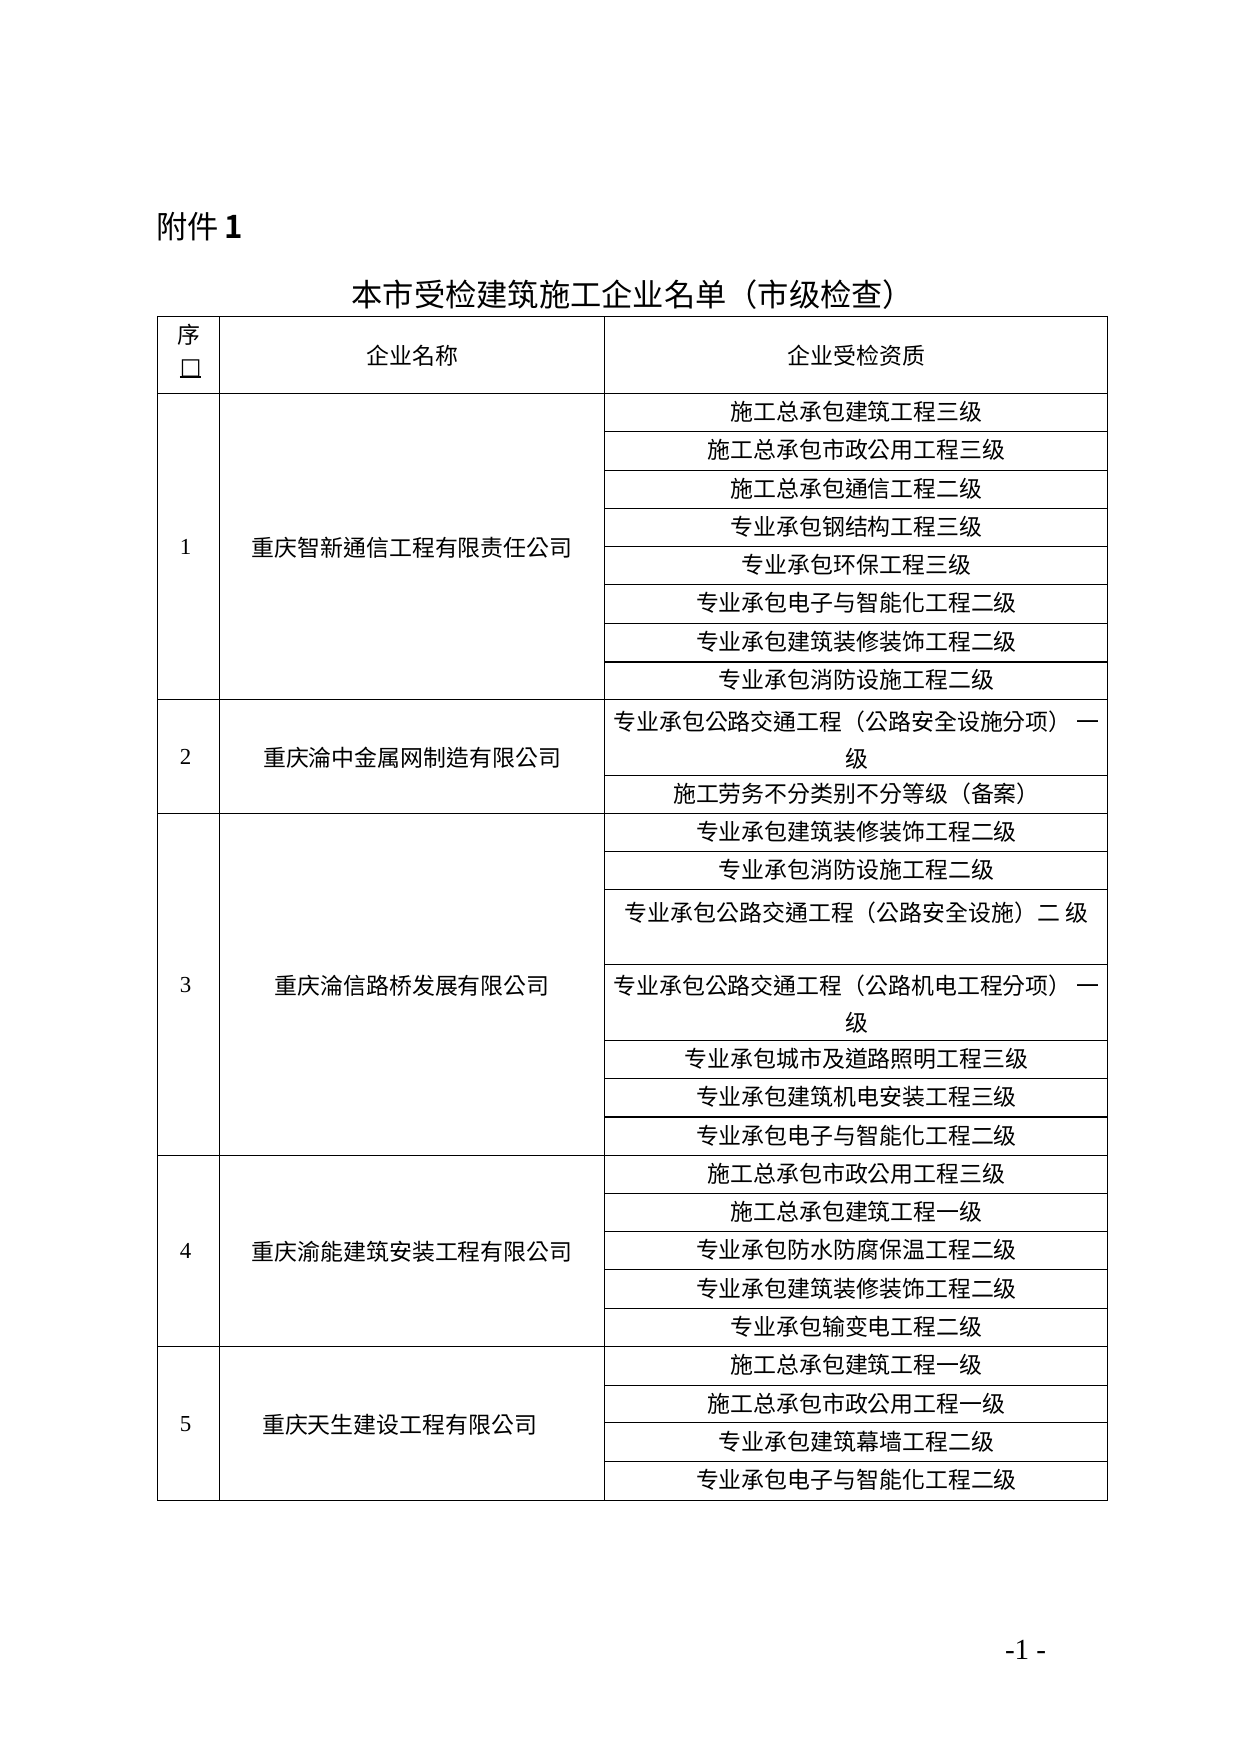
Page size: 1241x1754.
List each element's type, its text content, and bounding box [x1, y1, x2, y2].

table_cell 专业承包电子与智能化工程二级 [605, 1118, 1107, 1155]
table_cell 施工总承包通信工程二级 [605, 471, 1107, 508]
table_cell 专业承包环保工程三级 [605, 547, 1107, 584]
table_cell 专业承包防水防腐保温工程二级 [605, 1232, 1107, 1269]
table_cell 施工总承包市政公用工程三级 [605, 432, 1107, 469]
table_cell 专业承包公路交通工程（公路安全设施分项） 一级 [605, 700, 1107, 774]
table_cell 重庆渝能建筑安装工程有限公司 [220, 1156, 604, 1346]
table_header 企业受检资质 [605, 317, 1107, 393]
table_cell 专业承包电子与智能化工程二级 [605, 585, 1107, 622]
table_cell 专业承包建筑装修装饰工程二级 [605, 1270, 1107, 1308]
table_cell 5 [158, 1347, 219, 1500]
table_cell 专业承包建筑机电安装工程三级 [605, 1079, 1107, 1116]
table_cell 专业承包公路交通工程（公路安全设施）二 级 [605, 890, 1107, 964]
table_cell 专业承包公路交通工程（公路机电工程分项） 一级 [605, 965, 1107, 1040]
table_cell 专业承包城市及道路照明工程三级 [605, 1041, 1107, 1078]
table_cell 专业承包钢结构工程三级 [605, 509, 1107, 546]
subtitle 附件1 [156, 202, 1110, 248]
table_cell 重庆淪信路桥发展有限公司 [220, 814, 604, 1155]
table_cell 专业承包消防设施工程二级 [605, 663, 1107, 699]
table_cell 施工总承包市政公用工程一级 [605, 1386, 1107, 1422]
table_cell 重庆天生建设工程有限公司 [220, 1347, 604, 1500]
table_cell 专业承包建筑幕墙工程二级 [605, 1423, 1107, 1461]
table_cell 4 [158, 1156, 219, 1346]
table_header 序 □ [158, 317, 219, 393]
table_cell 专业承包建筑装修装饰工程二级 [605, 814, 1107, 851]
table_header 企业名称 [220, 317, 604, 393]
table_cell 施工劳务不分类别不分等级（备案） [605, 776, 1107, 813]
table_cell 施工总承包建筑工程一级 [605, 1347, 1107, 1385]
table_cell 专业承包消防设施工程二级 [605, 852, 1107, 889]
table_cell 重庆淪中金属网制造有限公司 [220, 700, 604, 813]
table_cell 2 [158, 700, 219, 813]
subtitle 本市受检建筑施工企业名单（市级检查） [156, 271, 1110, 316]
table_cell 施工总承包建筑工程三级 [605, 394, 1107, 431]
table_cell 3 [158, 814, 219, 1155]
table_cell 施工总承包建筑工程一级 [605, 1194, 1107, 1231]
table_cell 1 [158, 394, 219, 699]
table_cell 专业承包电子与智能化工程二级 [605, 1462, 1107, 1500]
table_cell 施工总承包市政公用工程三级 [605, 1156, 1107, 1193]
table_cell 专业承包输变电工程二级 [605, 1309, 1107, 1346]
table_cell 重庆智新通信工程有限责任公司 [220, 394, 604, 699]
table_cell 专业承包建筑装修装饰工程二级 [605, 624, 1107, 661]
